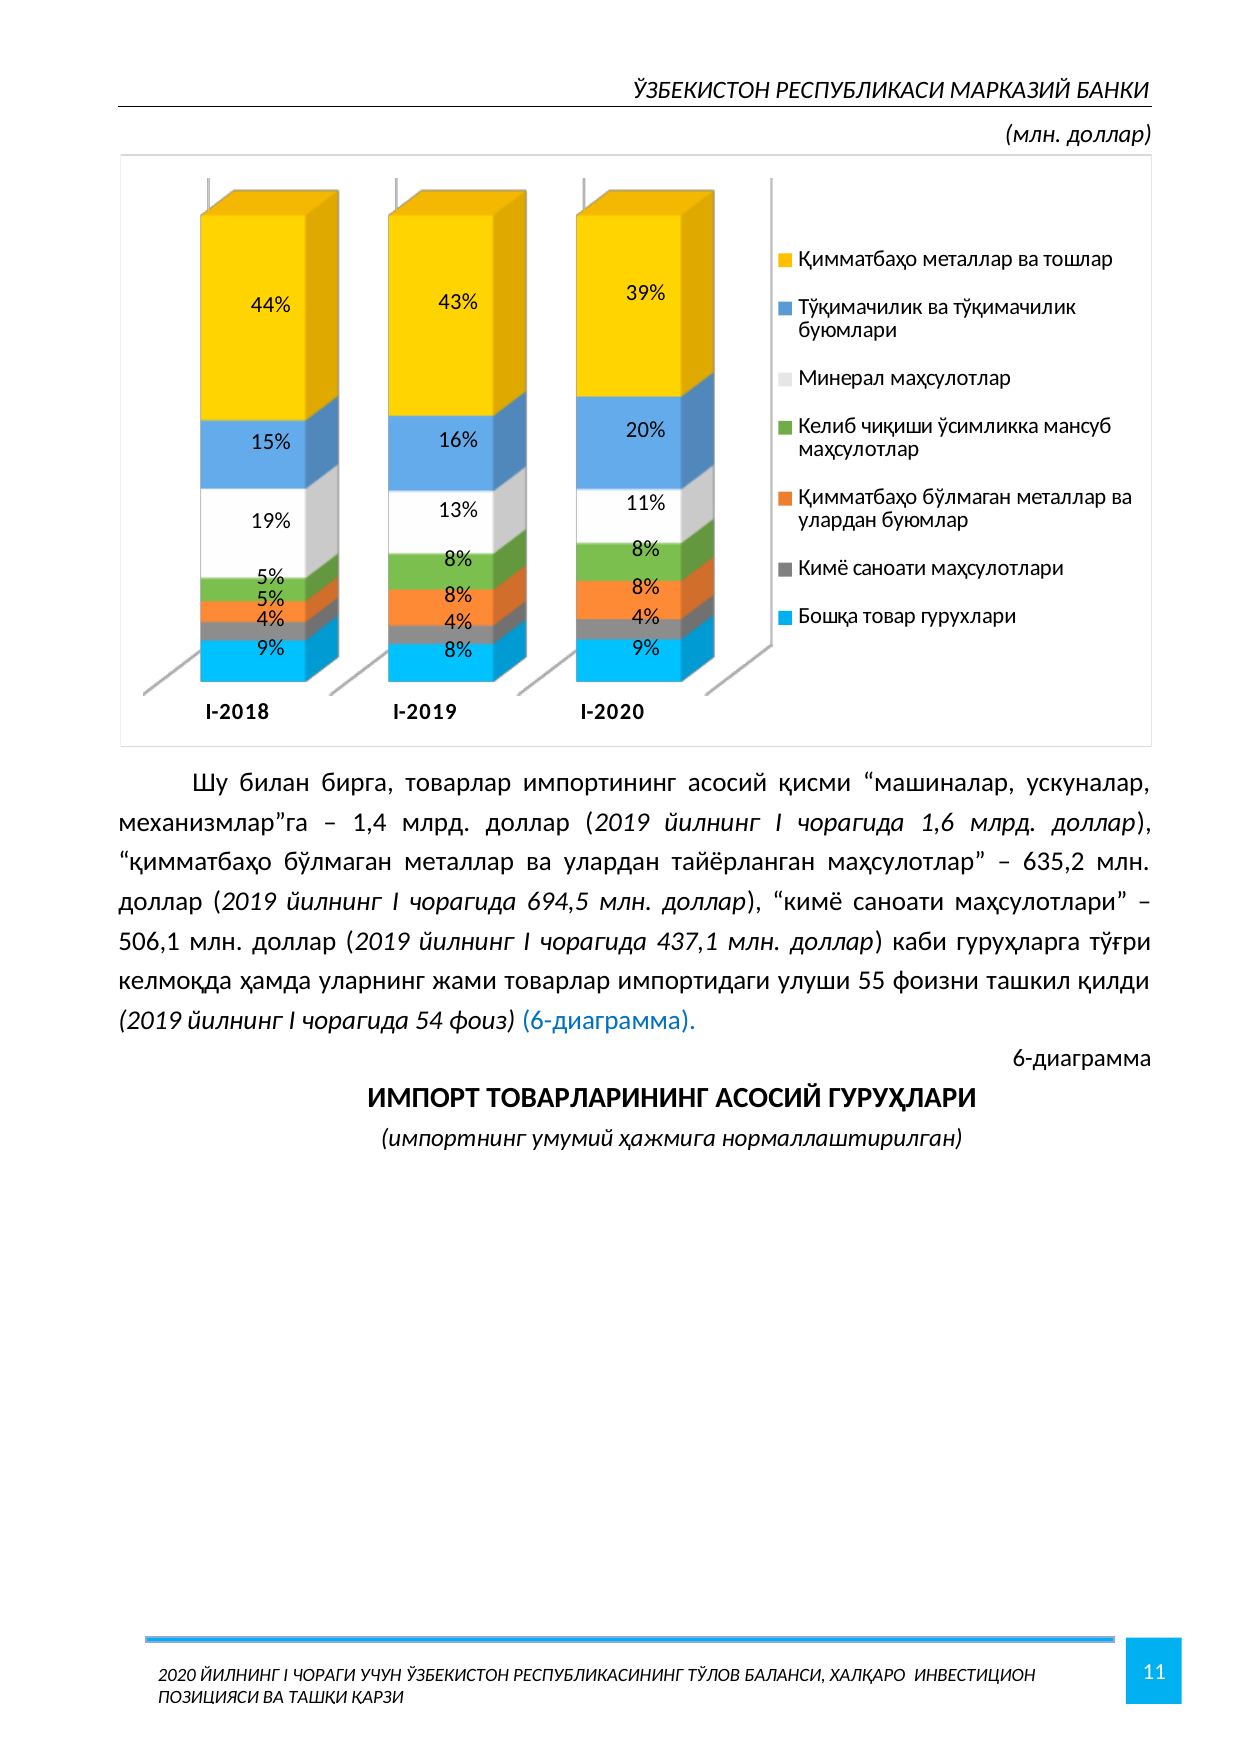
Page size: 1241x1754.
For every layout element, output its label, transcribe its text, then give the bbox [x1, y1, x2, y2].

text (млн. доллар) [118, 118, 1152, 747]
text 6-диаграмма [118, 1042, 1152, 1073]
text (импортнинг умумий ҳажмига нормаллаштирилган) [118, 1122, 1152, 1152]
text ИМПОРТ ТОВАРЛАРИНИНГ АСОСИЙ ГУРУҲЛАРИ [118, 1079, 1152, 1115]
text Шу билан бирга, товарлар импортининг асосий қисми “машиналар, ускуналар, механизмлар”га – 1,4 млрд. доллар (2019 йилнинг I чорагида 1,6 млрд. доллар), “қимматбаҳо бўлмаган металлар ва улардан тайёрланган маҳсулотлар” – 635,2 млн. доллар (2019 йилнинг I чорагида 694,5 млн. доллар), “кимё саноати маҳсулотлари” – 506,1 млн. доллар (2019 йилнинг I чорагида 437,1 млн. доллар) каби гуруҳларга тўғри келмоқда ҳамда уларнинг жами товарлар импортидаги улуши 55 фоизни ташкил қилди (2019 йилнинг I чорагида 54 фоиз) (6-диаграмма). [118, 765, 1152, 1036]
